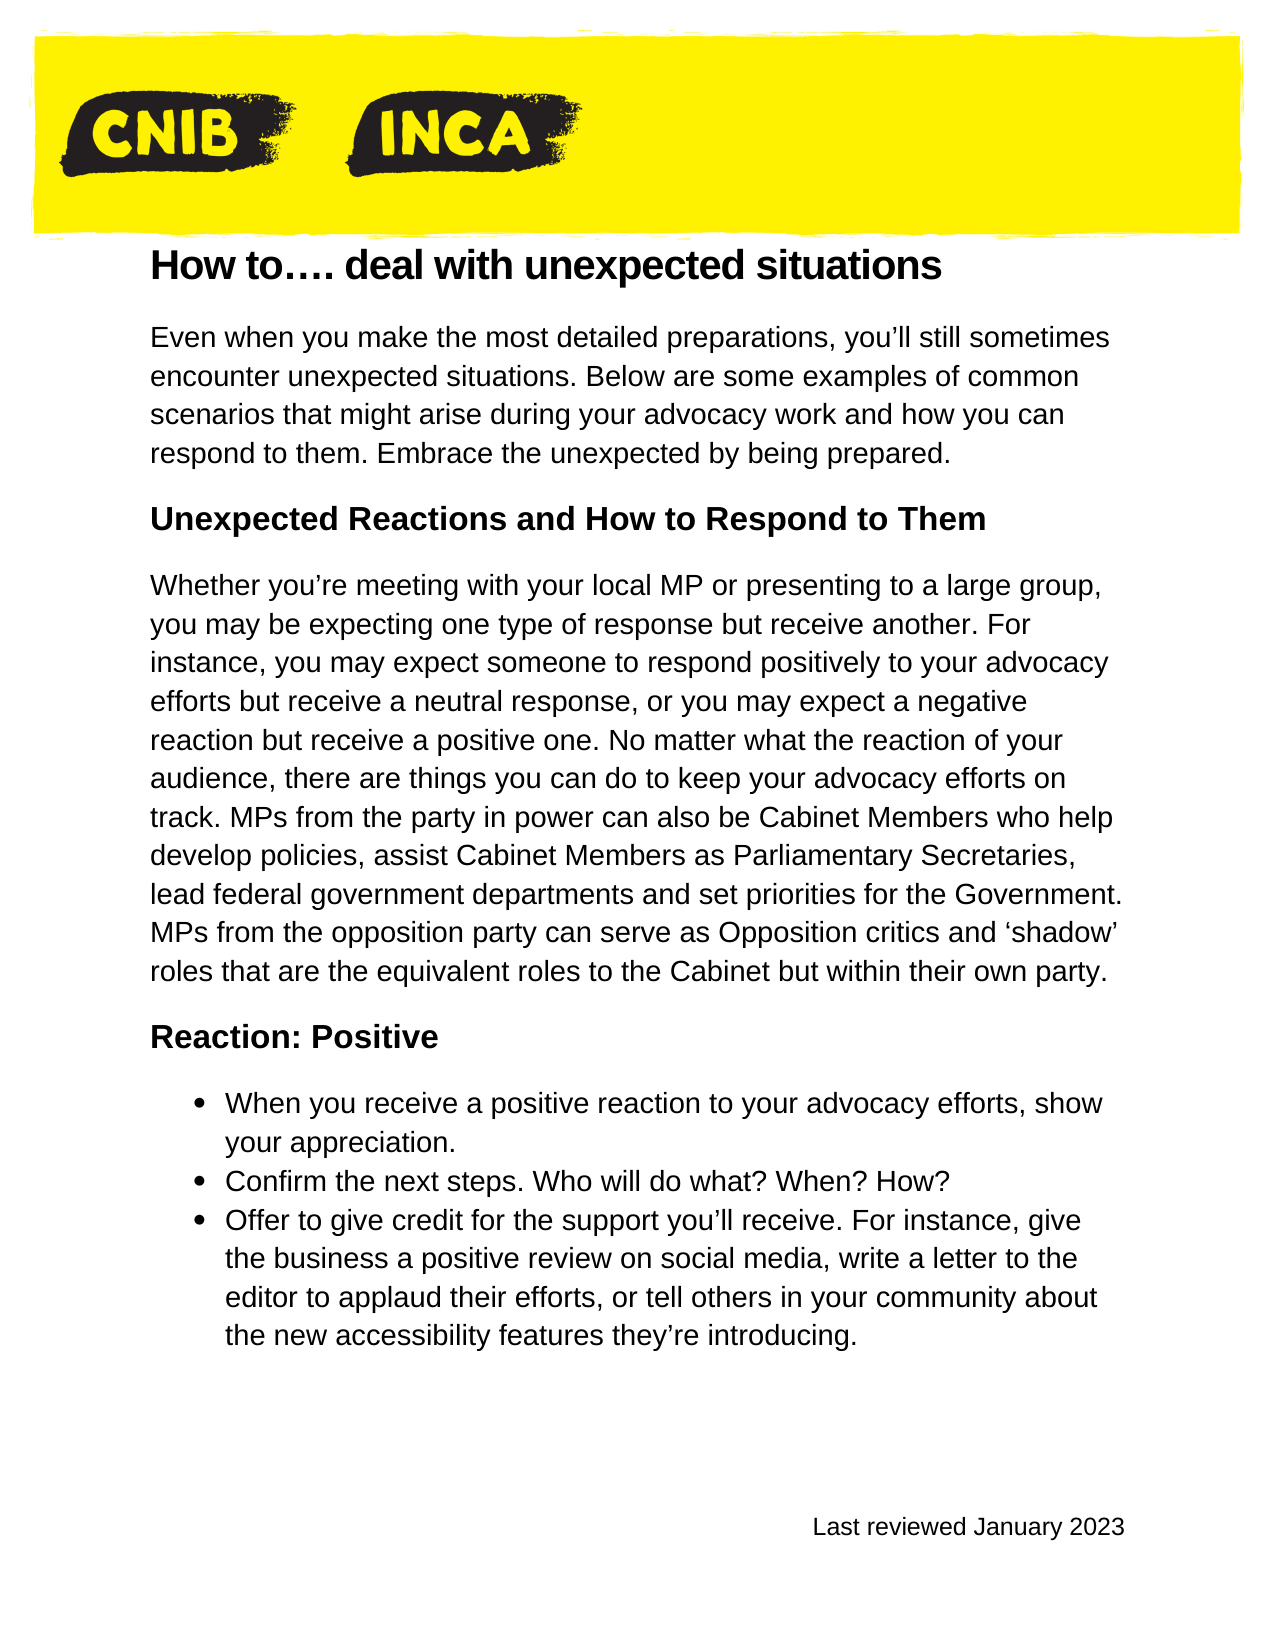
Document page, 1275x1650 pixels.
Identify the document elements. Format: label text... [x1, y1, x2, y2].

text Even when you make the most detailed preparations, you’ll still sometimes encounter unexpected situations. Below are some examples of common scenarios that might arise during your advocacy work and how you can respond to them. Embrace the unexpected by being prepared. [150, 320, 1125, 469]
title How to…. deal with unexpected situations [150, 240, 1125, 288]
subtitle Unexpected Reactions and How to Respond to Them [150, 499, 1125, 538]
list Confirm the next steps. Who will do what? When? How? [194, 1164, 1125, 1198]
subtitle Reaction: Positive [150, 1017, 1125, 1056]
picture [28, 28, 1248, 240]
text Whether you’re meeting with your local MP or presenting to a large group, you may be expecting one type of response but receive another. For instance, you may expect someone to respond positively to your advocacy efforts but receive a neutral response, or you may expect a negative reaction but receive a positive one. No matter what the reaction of your audience, there are things you can do to keep your advocacy efforts on track. MPs from the party in power can also be Cabinet Members who help develop policies, assist Cabinet Members as Parliamentary Secretaries, lead federal government departments and set priorities for the Government. MPs from the opposition party can serve as Opposition critics and ‘shadow’ roles that are the equivalent roles to the Cabinet but within their own party. [150, 568, 1125, 987]
list Offer to give credit for the support you’ll receive. For instance, give the business a positive review on social media, write a letter to the editor to applaud their efforts, or tell others in your community about the new accessibility features they’re introducing. [194, 1203, 1125, 1352]
list When you receive a positive reaction to your advocacy efforts, show your appreciation. [194, 1087, 1125, 1159]
